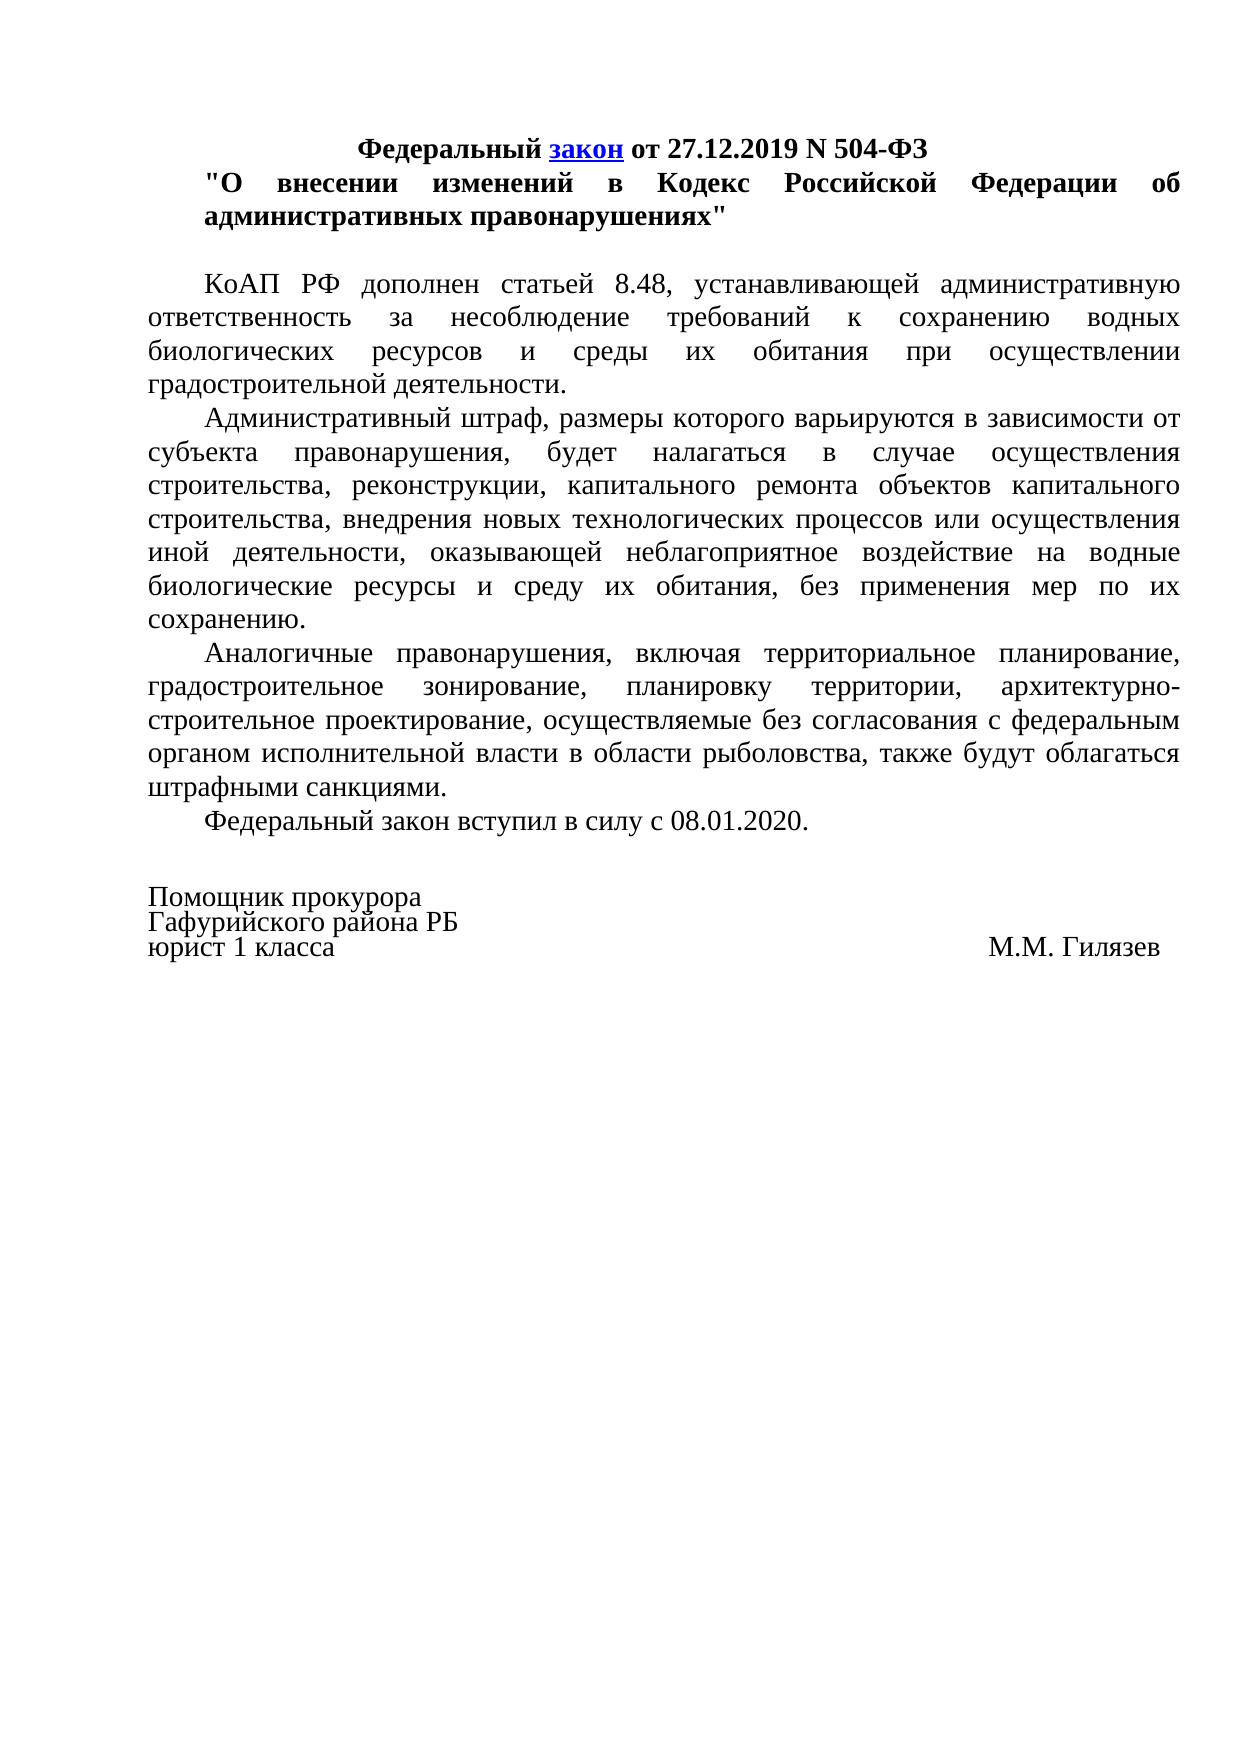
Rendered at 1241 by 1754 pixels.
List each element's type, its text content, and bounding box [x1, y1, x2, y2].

text КоАП РФ дополнен статьей 8.48, устанавливающей административную ответственность за несоблюдение требований к сохранению водных биологических ресурсов и среды их обитания при осуществлении градостроительной деятельности. [148, 266, 1181, 400]
text Административный штраф, размеры которого варьируются в зависимости от субъекта правонарушения, будет налагаться в случае осуществления строительства, реконструкции, капитального ремонта объектов капитального строительства, внедрения новых технологических процессов или осуществления иной деятельности, оказывающей неблагоприятное воздействие на водные биологические ресурсы и среду их обитания, без применения мер по их сохранению. [148, 400, 1181, 635]
text Помощник прокурора [148, 886, 1175, 911]
text юрист 1 класса М.М. Гилязев [148, 936, 1181, 961]
text Аналогичные правонарушения, включая территориальное планирование, градостроительное зонирование, планировку территории, архитектурно-строительное проектирование, осуществляемые без согласования с федеральным органом исполнительной власти в области рыболовства, также будут облагаться штрафными санкциями. [148, 635, 1181, 803]
text "О внесении изменений в Кодекс Российской Федерации об административных правонарушениях" [204, 165, 1181, 232]
text Федеральный закон вступил в силу с 08.01.2020. [148, 803, 1181, 836]
text Гафурийского района РБ [188, 911, 1175, 936]
text Федеральный закон от 27.12.2019 N 504-ФЗ [204, 131, 1181, 165]
